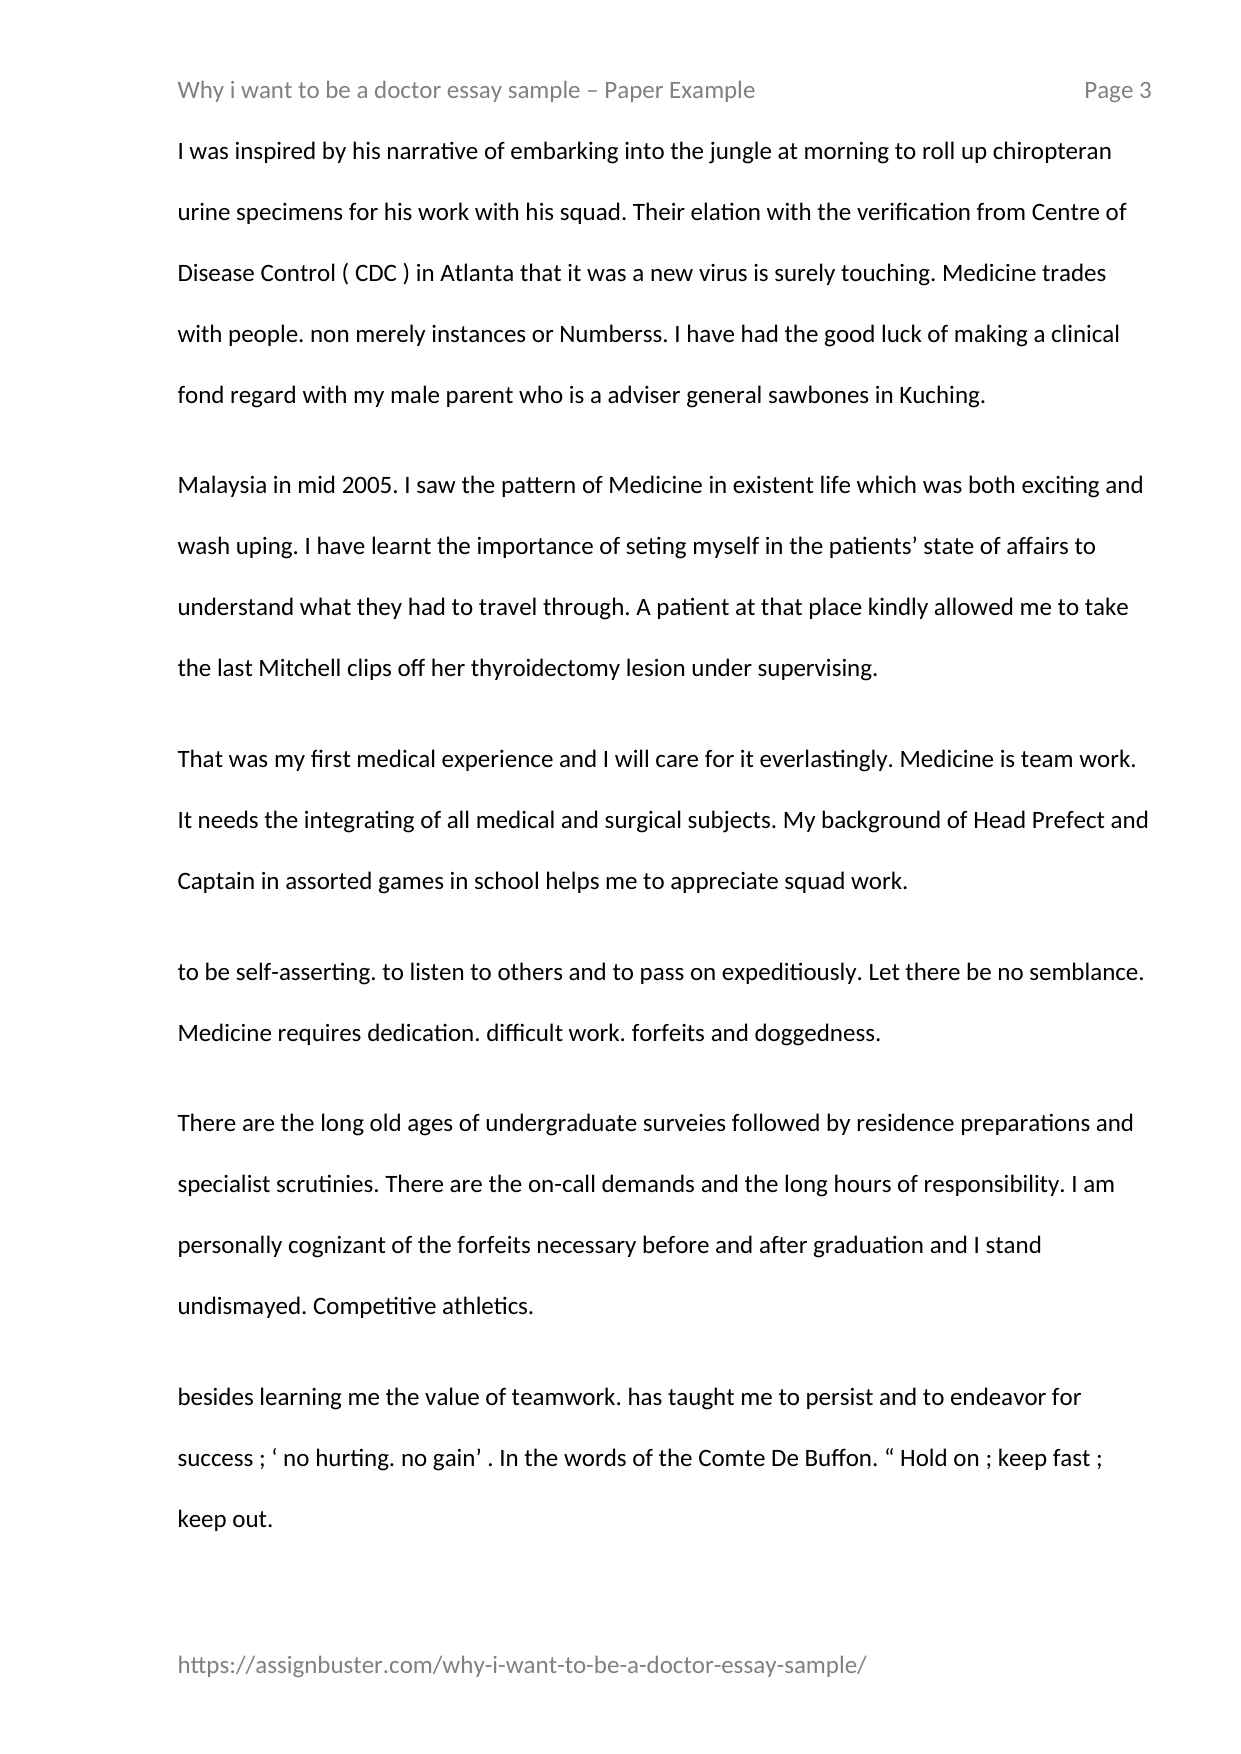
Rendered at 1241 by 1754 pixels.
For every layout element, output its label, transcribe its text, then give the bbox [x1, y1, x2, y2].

text to be self-asserting. to listen to others and to pass on expeditiously. Let there be no semblance. Medicine requires dedication. difficult work. forfeits and doggedness. [177, 956, 1152, 1047]
text I was inspired by his narrative of embarking into the jungle at morning to roll up chiropteran urine specimens for his work with his squad. Their elation with the verification from Centre of Disease Control ( CDC ) in Atlanta that it was a new virus is surely touching. Medicine trades with people. non merely instances or Numberss. I have had the good luck of making a clinical fond regard with my male parent who is a adviser general sawbones in Kuching. [177, 135, 1152, 409]
text That was my first medical experience and I will care for it everlastingly. Medicine is team work. It needs the integrating of all medical and surgical subjects. My background of Head Prefect and Captain in assorted games in school helps me to appreciate squad work. [177, 743, 1152, 896]
text besides learning me the value of teamwork. has taught me to persist and to endeavor for success ; ‘ no hurting. no gain’ . In the words of the Comte De Buffon. “ Hold on ; keep fast ; keep out. [177, 1381, 1152, 1533]
text Malaysia in mid 2005. I saw the pattern of Medicine in existent life which was both exciting and wash uping. I have learnt the importance of seting myself in the patients’ state of affairs to understand what they had to travel through. A patient at that place kindly allowed me to take the last Mitchell clips off her thyroidectomy lesion under supervising. [177, 469, 1152, 683]
text There are the long old ages of undergraduate surveies followed by residence preparations and specialist scrutinies. There are the on-call demands and the long hours of responsibility. I am personally cognizant of the forfeits necessary before and after graduation and I stand undismayed. Competitive athletics. [177, 1107, 1152, 1321]
